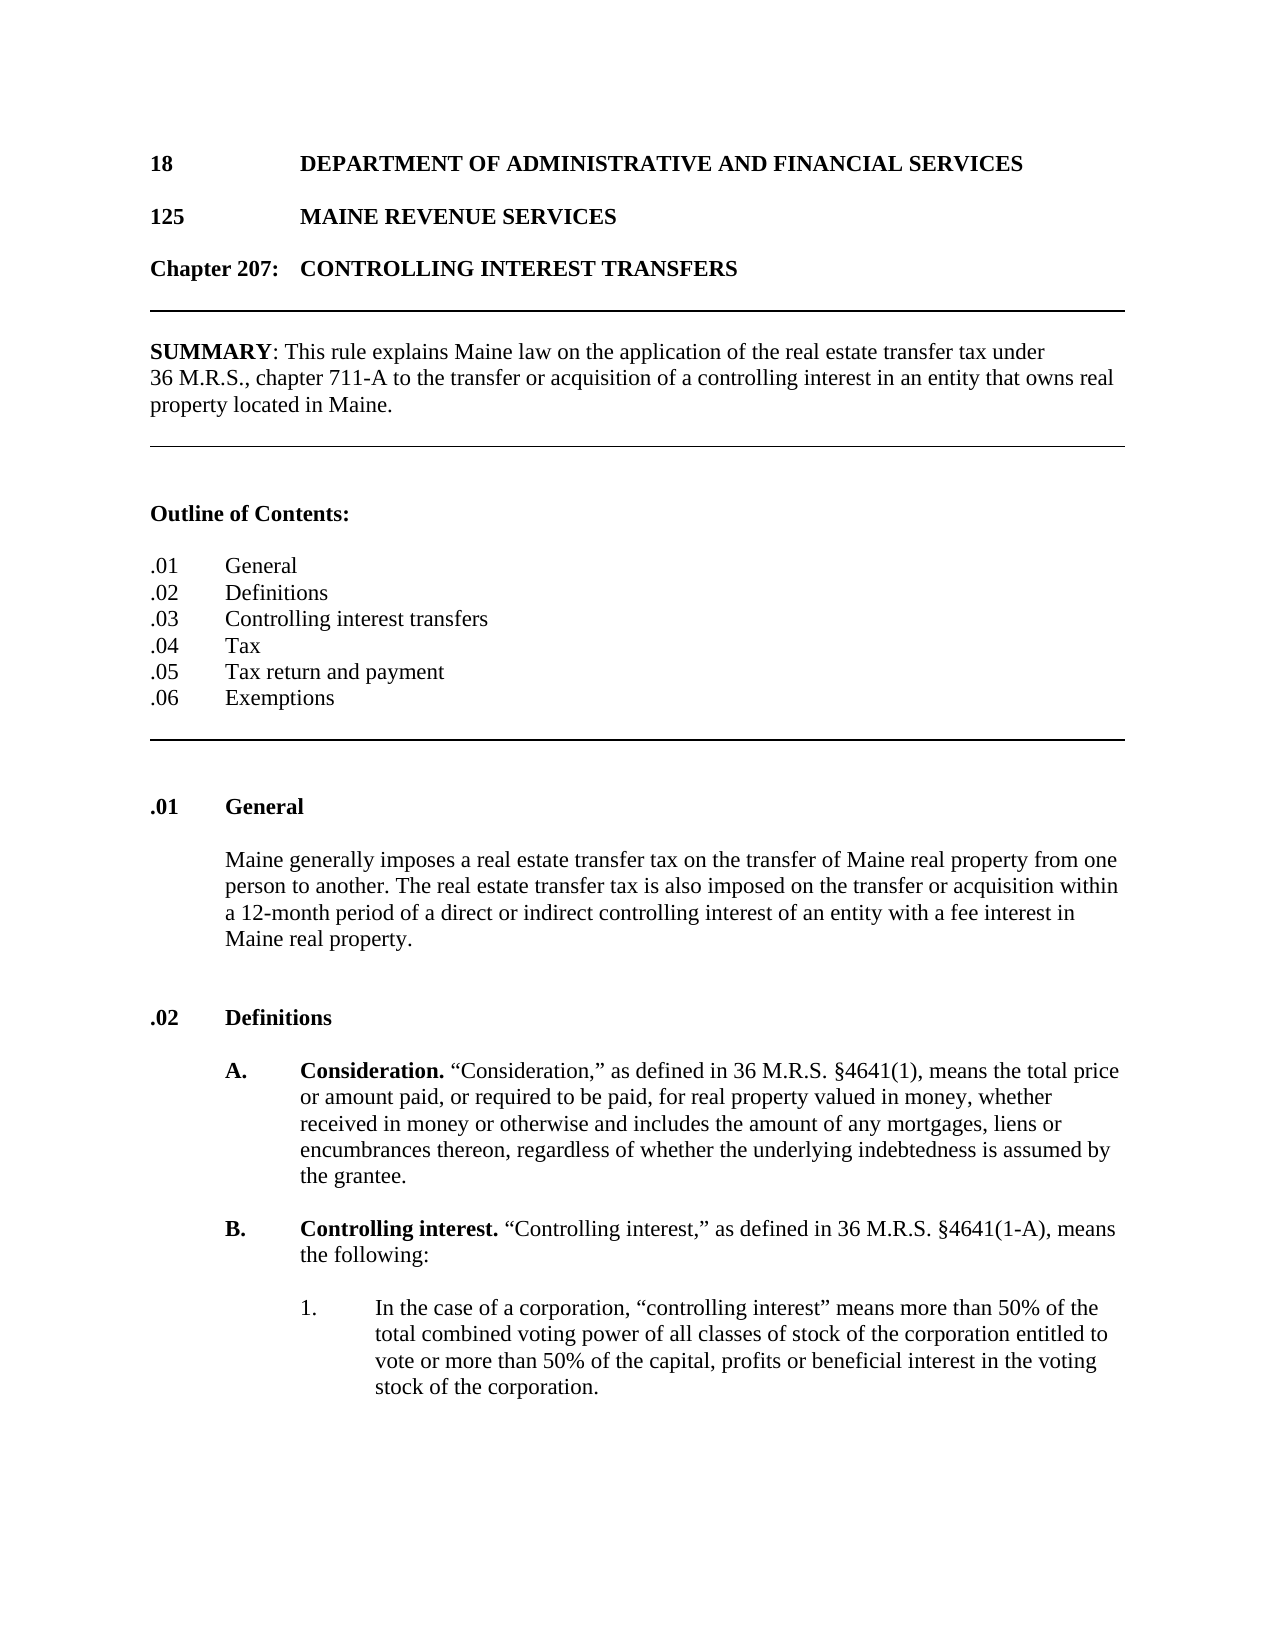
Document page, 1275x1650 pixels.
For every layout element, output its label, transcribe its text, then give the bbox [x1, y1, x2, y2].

text SUMMARY: This rule explains Maine law on the application of the real estate transfer tax under 36 M.R.S., chapter 711-A to the transfer or acquisition of a controlling interest in an entity that owns real property located in Maine. [150, 338, 1125, 417]
text .01 General [150, 793, 1125, 820]
text .01 General [150, 553, 1125, 579]
text A. Consideration. “Consideration,” as defined in 36 M.R.S. §4641(1), means the total price or amount paid, or required to be paid, for real property valued in money, whether received in money or otherwise and includes the amount of any mortgages, liens or encumbrances thereon, regardless of whether the underlying indebtedness is assumed by the grantee. [225, 1057, 1125, 1189]
text .03 Controlling interest transfers [150, 605, 1125, 632]
text Maine generally imposes a real estate transfer tax on the transfer of Maine real property from one person to another. The real estate transfer tax is also imposed on the transfer or acquisition within a 12-month period of a direct or indirect controlling interest of an entity with a fee interest in Maine real property. [150, 846, 1125, 952]
text .02 Definitions [150, 579, 1125, 605]
text B. Controlling interest. “Controlling interest,” as defined in 36 M.R.S. §4641(1-A), means the following: [225, 1215, 1125, 1268]
text 18 DEPARTMENT OF ADMINISTRATIVE AND FINANCIAL SERVICES [150, 150, 1125, 176]
text .02 Definitions [150, 1004, 1125, 1031]
text .05 Tax return and payment [150, 658, 1125, 684]
text 125 MAINE REVENUE SERVICES [150, 203, 1125, 229]
text Chapter 207: CONTROLLING INTEREST TRANSFERS [150, 255, 1125, 282]
text 1. In the case of a corporation, “controlling interest” means more than 50% of the total combined voting power of all classes of stock of the corporation entitled to vote or more than 50% of the capital, profits or beneficial interest in the voting stock of the corporation. [300, 1294, 1125, 1399]
text Outline of Contents: [150, 500, 1125, 526]
text .06 Exemptions [150, 684, 1125, 711]
text .04 Tax [150, 632, 1125, 658]
